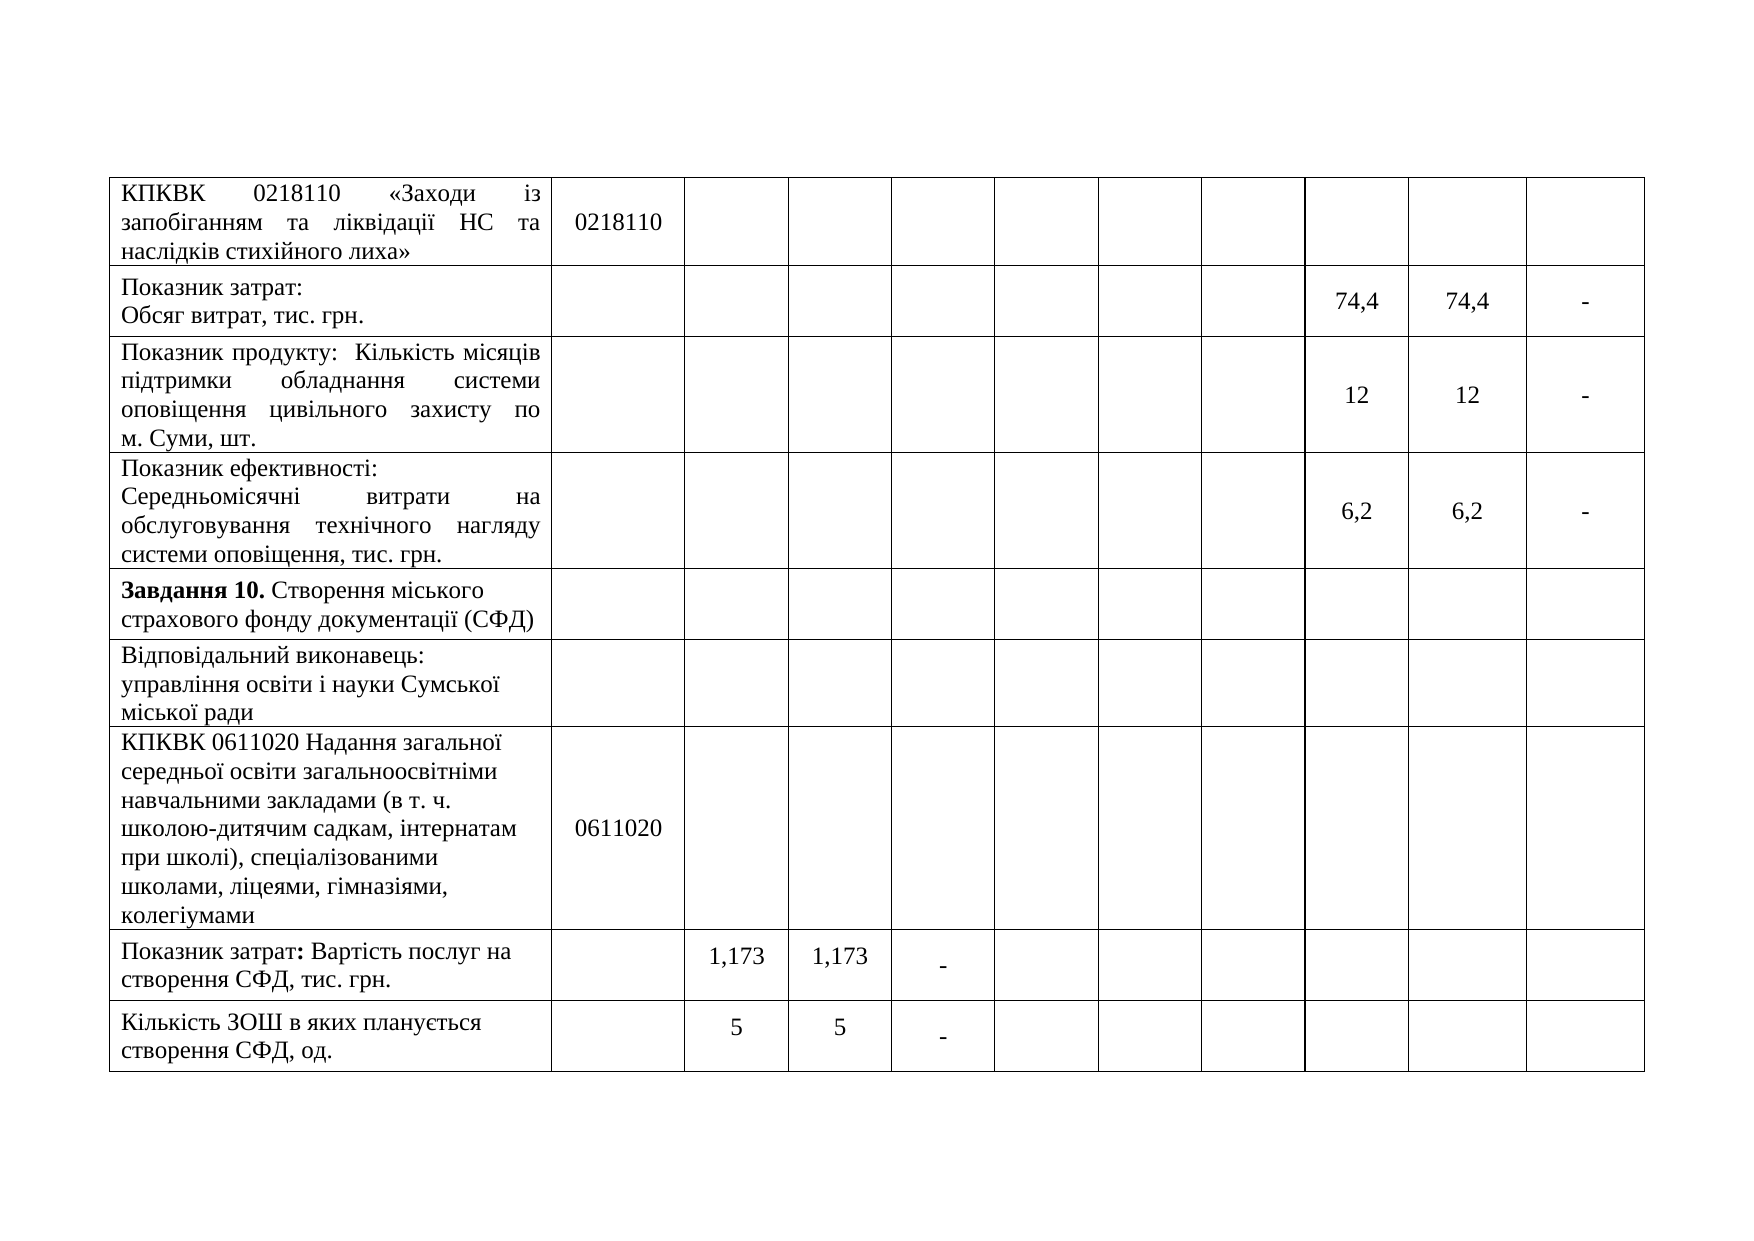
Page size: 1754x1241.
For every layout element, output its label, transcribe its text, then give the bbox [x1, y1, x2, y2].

table_cell [552, 930, 684, 999]
table_cell [552, 569, 684, 639]
table_cell [892, 178, 994, 264]
table_cell [995, 337, 1098, 452]
table_cell - [1527, 453, 1644, 568]
table_cell 5 [685, 1001, 788, 1071]
table_cell [1202, 930, 1304, 999]
table_cell [685, 178, 788, 264]
table_cell - [892, 930, 994, 999]
table_cell 6,2 [1306, 453, 1408, 568]
table_cell [1527, 640, 1644, 726]
table_cell [892, 453, 994, 568]
table_cell Завдання 10. Створення міського страхового фонду документації (СФД) [110, 569, 551, 639]
table_cell [1409, 727, 1526, 928]
table_cell Показник затрат: Вартість послуг на створення СФД, тис. грн. [110, 930, 551, 999]
table_cell [685, 453, 788, 568]
table_cell [685, 266, 788, 336]
table_cell 1,173 [789, 930, 891, 999]
table_cell [1409, 640, 1526, 726]
table_cell 5 [789, 1001, 891, 1071]
table_cell [1306, 727, 1408, 928]
table_cell [892, 337, 994, 452]
table_cell [995, 930, 1098, 999]
table_cell [789, 727, 891, 928]
table_cell [1099, 1001, 1201, 1071]
table_cell [1306, 569, 1408, 639]
table_cell [1527, 727, 1644, 928]
table_cell [1409, 930, 1526, 999]
table_cell [1099, 640, 1201, 726]
table_cell [1409, 178, 1526, 264]
table_cell [685, 569, 788, 639]
table_cell КПКВК 0218110 «Заходи із запобіганням та ліквідації НС та наслідків стихійного лиха» [110, 178, 551, 264]
table_cell [789, 640, 891, 726]
table_cell - [1527, 337, 1644, 452]
table_cell [1202, 640, 1304, 726]
table_cell [892, 569, 994, 639]
table_cell [1099, 178, 1201, 264]
table_cell [1306, 640, 1408, 726]
table_cell 1,173 [685, 930, 788, 999]
table_cell [1202, 727, 1304, 928]
table_cell [552, 337, 684, 452]
table_cell 74,4 [1306, 266, 1408, 336]
table_cell [1306, 178, 1408, 264]
table_cell [1202, 266, 1304, 336]
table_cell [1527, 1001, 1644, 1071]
table_cell [1099, 569, 1201, 639]
table_cell [552, 1001, 684, 1071]
table_cell - [1527, 266, 1644, 336]
table_cell [1099, 266, 1201, 336]
table_cell [995, 727, 1098, 928]
table_cell [789, 337, 891, 452]
table_cell [995, 640, 1098, 726]
table_cell [892, 727, 994, 928]
table_cell 12 [1306, 337, 1408, 452]
table_cell 12 [1409, 337, 1526, 452]
table_cell [552, 640, 684, 726]
table_cell [1527, 178, 1644, 264]
table_cell [1099, 930, 1201, 999]
table_cell [685, 727, 788, 928]
table_cell 6,2 [1409, 453, 1526, 568]
table_cell [789, 453, 891, 568]
table_cell [1527, 930, 1644, 999]
table_cell [1306, 930, 1408, 999]
table_cell [995, 453, 1098, 568]
table_cell [892, 266, 994, 336]
table_cell [789, 569, 891, 639]
table_cell [552, 453, 684, 568]
table_cell [995, 569, 1098, 639]
table_cell [995, 266, 1098, 336]
table_cell КПКВК 0611020 Надання загальної середньої освіти загальноосвітніми навчальними закладами (в т. ч. школою-дитячим садкам, інтернатам при школі), спеціалізованими школами, ліцеями, гімназіями, колегіумами [110, 727, 551, 928]
table_cell Показник затрат: Обсяг витрат, тис. грн. [110, 266, 551, 336]
table_cell Кількість ЗОШ в яких планується створення СФД, од. [110, 1001, 551, 1071]
table_cell [995, 178, 1098, 264]
table_cell [1202, 337, 1304, 452]
table_cell [892, 640, 994, 726]
table_cell [1099, 453, 1201, 568]
table_cell [789, 178, 891, 264]
table_cell [685, 640, 788, 726]
table_cell [685, 337, 788, 452]
table_cell [789, 266, 891, 336]
table_cell [995, 1001, 1098, 1071]
table_cell [1306, 1001, 1408, 1071]
table_cell Відповідальний виконавець: управління освіти і науки Сумської міської ради [110, 640, 551, 726]
table_cell [1099, 727, 1201, 928]
table_cell Показник ефективності: Середньомісячні витрати на обслуговування технічного нагляду системи оповіщення, тис. грн. [110, 453, 551, 568]
table_cell [1202, 178, 1304, 264]
table_cell [1202, 1001, 1304, 1071]
table_cell [1202, 453, 1304, 568]
table_cell [1099, 337, 1201, 452]
table_cell 74,4 [1409, 266, 1526, 336]
table_cell [552, 266, 684, 336]
table_cell [1202, 569, 1304, 639]
table_cell - [892, 1001, 994, 1071]
table_cell 0218110 [552, 178, 684, 264]
table_cell [1409, 569, 1526, 639]
table_cell Показник продукту: Кількість місяців підтримки обладнання системи оповіщення цивільного захисту по м. Суми, шт. [110, 337, 551, 452]
table_cell 0611020 [552, 727, 684, 928]
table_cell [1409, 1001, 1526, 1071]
table_cell [1527, 569, 1644, 639]
